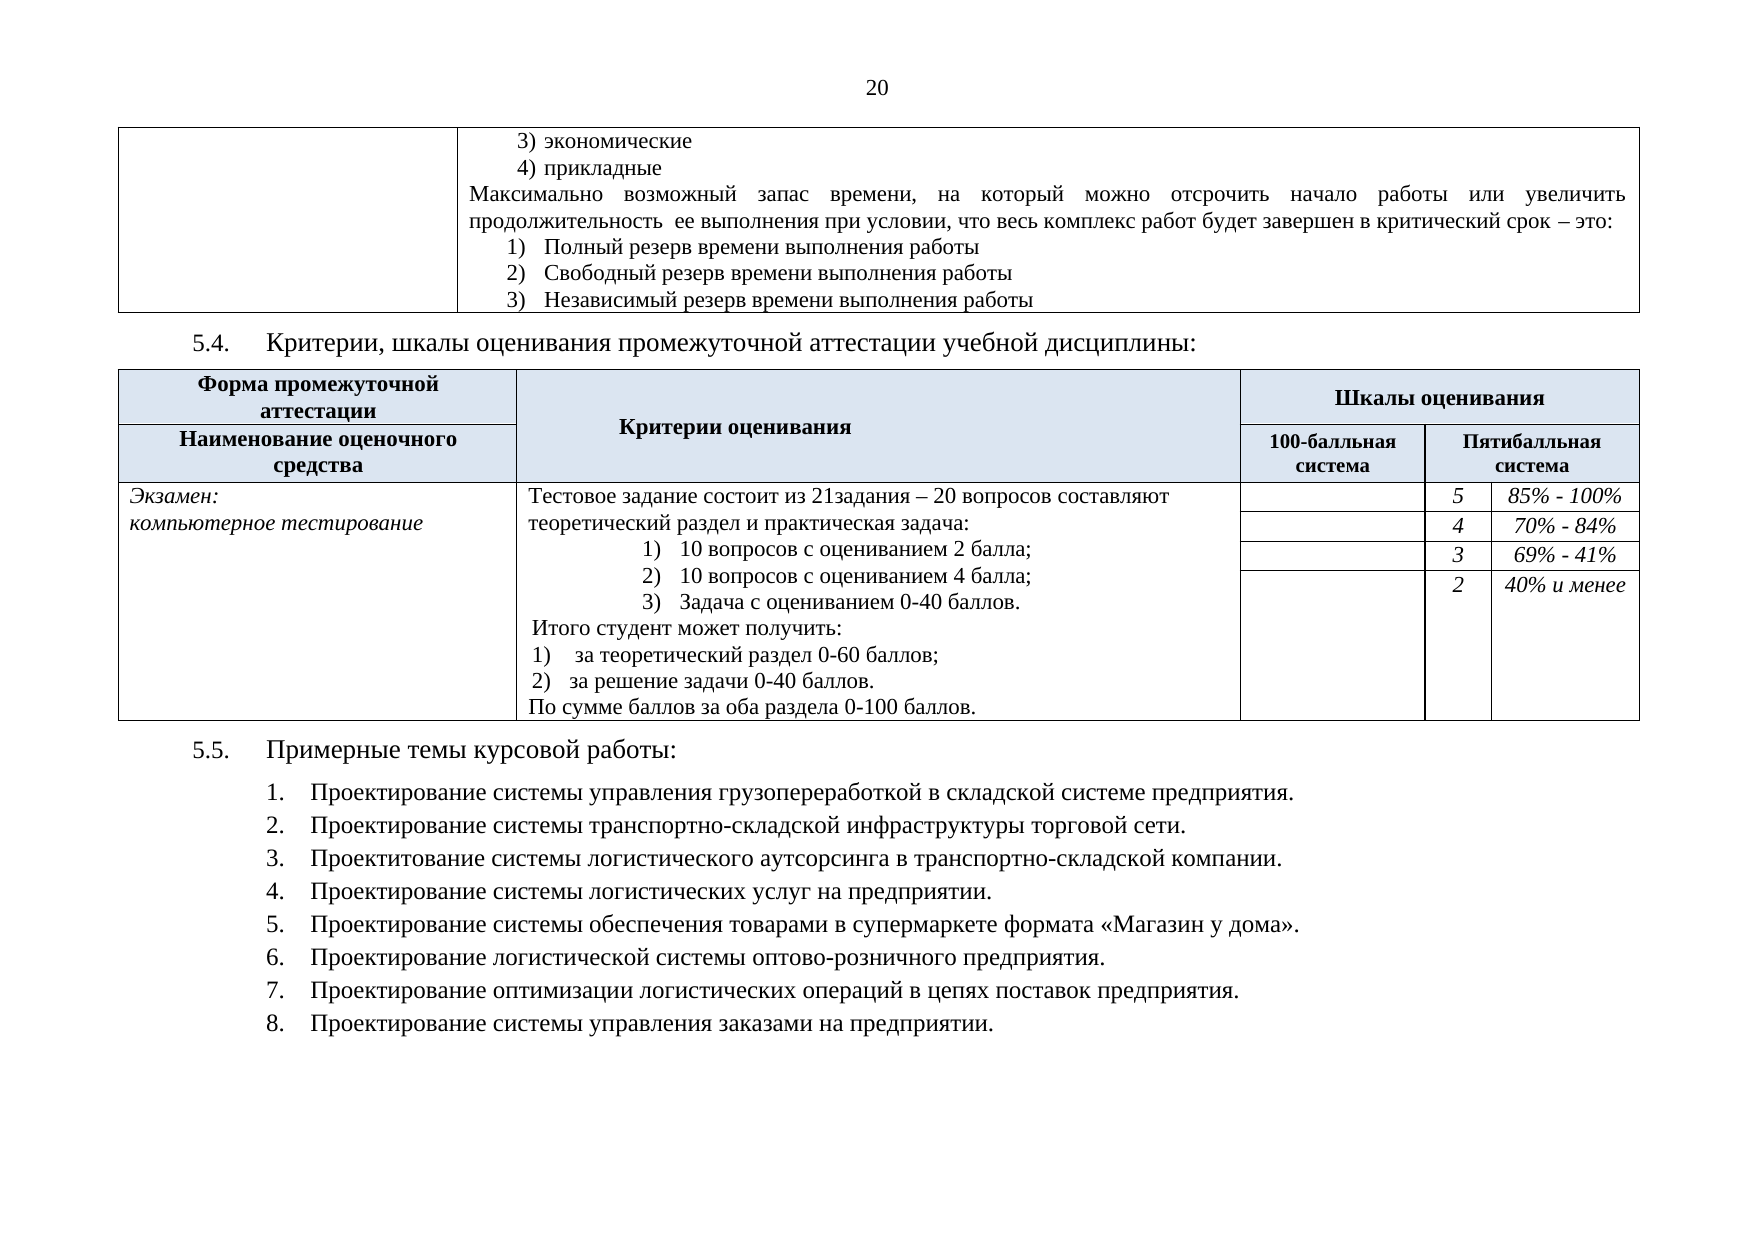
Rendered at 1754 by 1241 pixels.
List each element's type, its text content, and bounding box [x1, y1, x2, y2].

table_cell Пятибалльная система [1426, 425, 1639, 482]
table_cell 5 [1426, 483, 1491, 511]
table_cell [458, 128, 1639, 312]
table_cell 69% - 41% [1492, 542, 1639, 570]
list Проектирование системы управления заказами на предприятии. [266, 1008, 1636, 1037]
table_cell 4 [1426, 512, 1491, 541]
list Критерии, шкалы оценивания промежуточной аттестации учебной дисциплины: [192, 326, 1636, 357]
list Проектирование оптимизации логистических операций в цепях поставок предприятия. [266, 975, 1636, 1004]
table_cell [119, 128, 457, 312]
list Проектирование системы транспортно-складской инфраструктуры торговой сети. [266, 810, 1636, 839]
table_cell [1241, 512, 1424, 541]
table_cell 2 [1426, 571, 1491, 720]
list Проектирование системы логистических услуг на предприятии. [266, 876, 1636, 905]
table_cell [1241, 542, 1424, 570]
list Примерные темы курсовой работы: [192, 733, 1636, 764]
table_header Форма промежуточной аттестации [119, 370, 516, 423]
table_cell 40% и менее [1492, 571, 1639, 720]
table_cell 70% - 84% [1492, 512, 1639, 541]
table_header Критерии оценивания [517, 370, 1240, 482]
table_cell 85% - 100% [1492, 483, 1639, 511]
list Проектирование системы обеспечения товарами в супермаркете формата «Магазин у дома». [266, 909, 1636, 938]
list Проектирование логистической системы оптово-розничного предприятия. [266, 942, 1636, 971]
table_cell Наименование оценочного средства [119, 425, 516, 482]
table_cell [1241, 483, 1424, 511]
table_cell Тестовое задание состоит из 21задания – 20 вопросов составляют теоретический раздел и практическая задача: 10 вопросов с оцениванием 2 балла; 10 вопросов с оцениванием 4 балла; Задача с оцениванием 0-40 баллов. Итого студент может получить: за теоретический раздел 0-60 баллов; за решение задачи 0-40 баллов. По сумме баллов за оба раздела 0-100 баллов. [517, 483, 1240, 720]
list Проектитование системы логистического аутсорсинга в транспортно-складской компании. [266, 843, 1636, 872]
list Проектирование системы управления грузопереработкой в складской системе предприятия. [266, 777, 1636, 806]
table_cell Экзамен: компьютерное тестирование [119, 483, 516, 720]
table_cell 3 [1426, 542, 1491, 570]
table_cell 100-балльная система [1241, 425, 1424, 482]
table_header Шкалы оценивания [1241, 370, 1639, 423]
table_cell [1241, 571, 1424, 720]
